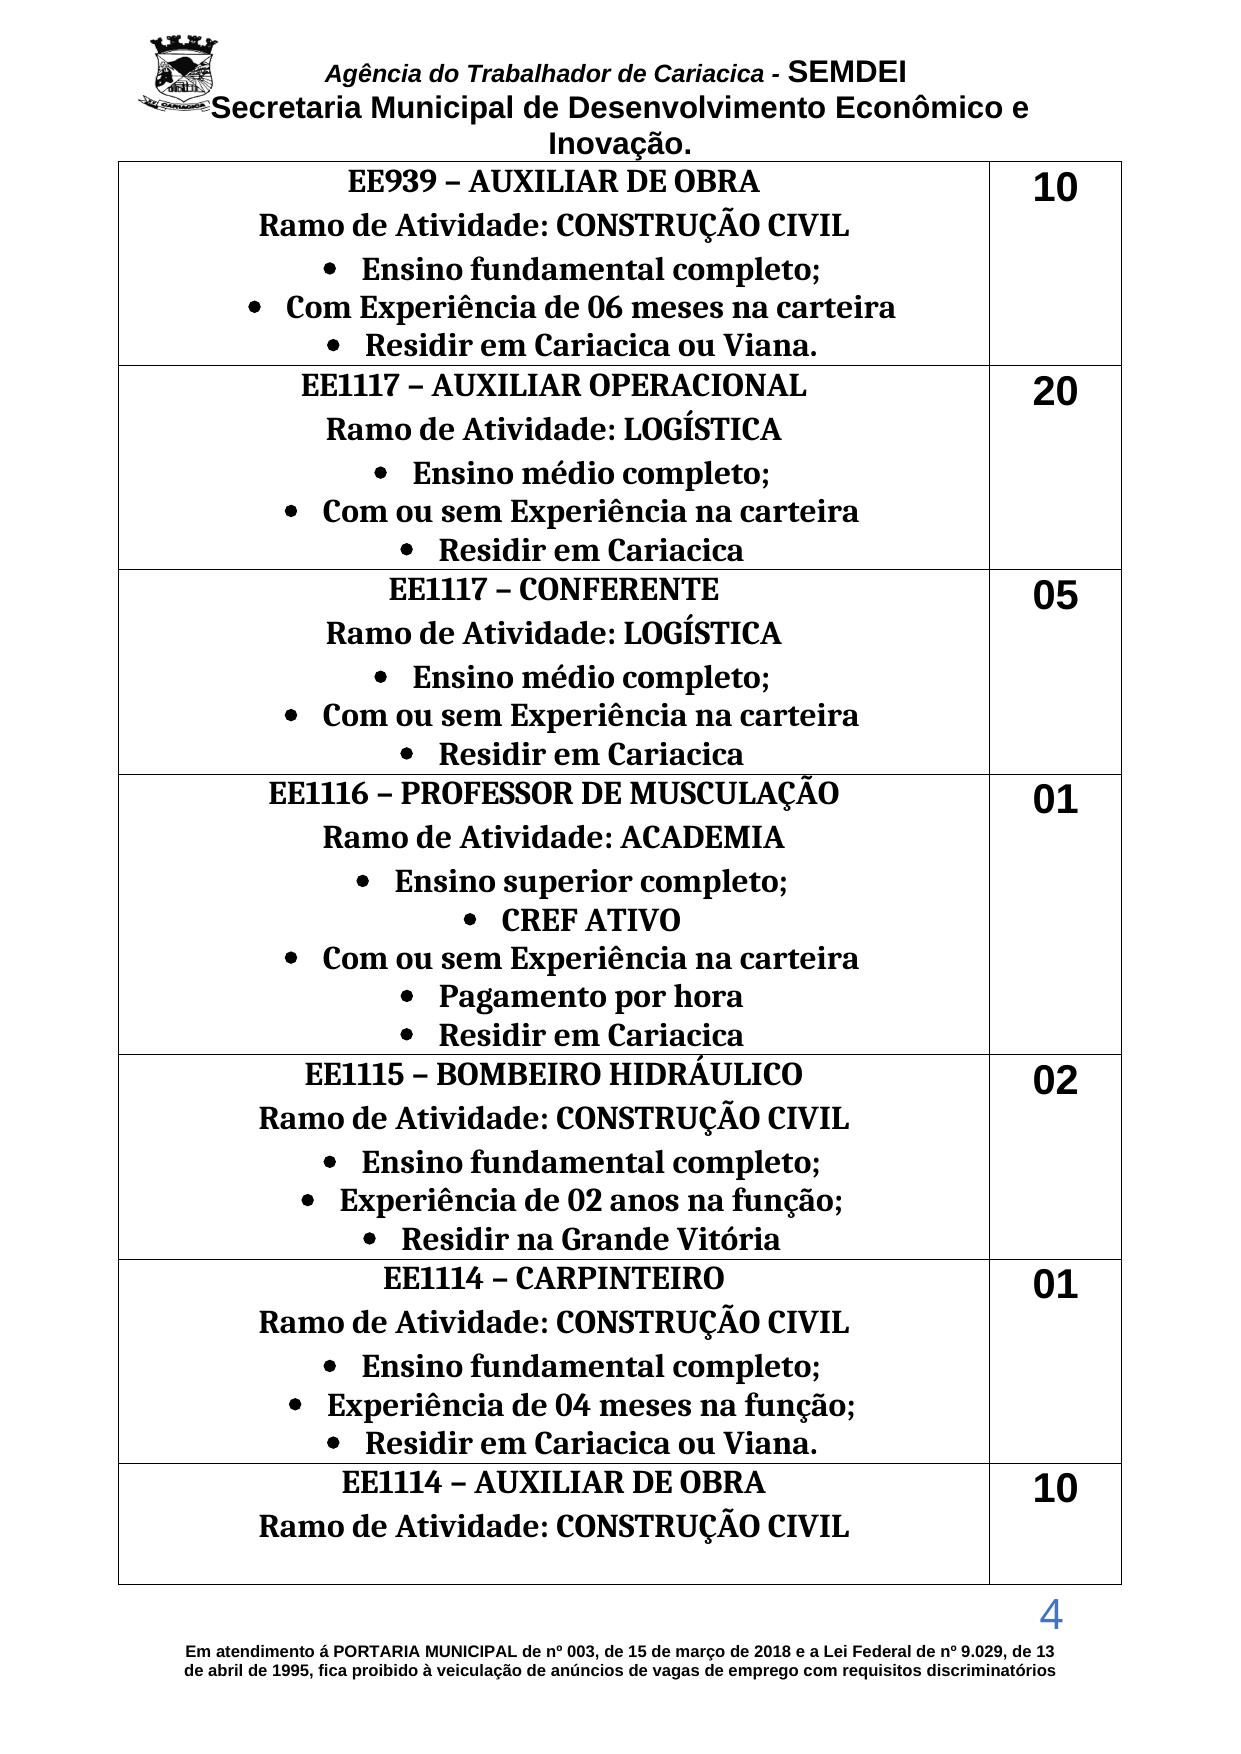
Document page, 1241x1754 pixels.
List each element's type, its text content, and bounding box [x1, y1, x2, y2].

table_cell EE939 – AUXILIAR DE OBRA Ramo de Atividade: CONSTRUÇÃO CIVIL Ensino fundamental completo; Com Experiência de 06 meses na carteira Residir em Cariacica ou Viana. [119, 162, 989, 365]
table_cell EE1117 – CONFERENTE Ramo de Atividade: LOGÍSTICA Ensino médio completo; Com ou sem Experiência na carteira Residir em Cariacica [119, 570, 989, 773]
table_cell 10 [990, 162, 1121, 365]
table_cell EE1117 – AUXILIAR OPERACIONAL Ramo de Atividade: LOGÍSTICA Ensino médio completo; Com ou sem Experiência na carteira Residir em Cariacica [119, 366, 989, 569]
picture [134, 31, 237, 123]
table_cell EE1115 – BOMBEIRO HIDRÁULICO Ramo de Atividade: CONSTRUÇÃO CIVIL Ensino fundamental completo; Experiência de 02 anos na função; Residir na Grande Vitória [119, 1055, 989, 1258]
table_cell 01 [990, 775, 1121, 1054]
table_cell EE1114 – CARPINTEIRO Ramo de Atividade: CONSTRUÇÃO CIVIL Ensino fundamental completo; Experiência de 04 meses na função; Residir em Cariacica ou Viana. [119, 1260, 989, 1463]
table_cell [119, 1464, 989, 1584]
table_cell 05 [990, 570, 1121, 773]
table_cell 20 [990, 366, 1121, 569]
table_cell 02 [990, 1055, 1121, 1258]
table_cell 01 [990, 1260, 1121, 1463]
table_cell 10 [990, 1464, 1121, 1584]
table_cell EE1116 – PROFESSOR DE MUSCULAÇÃO Ramo de Atividade: ACADEMIA Ensino superior completo; CREF ATIVO Com ou sem Experiência na carteira Pagamento por hora Residir em Cariacica [119, 775, 989, 1054]
